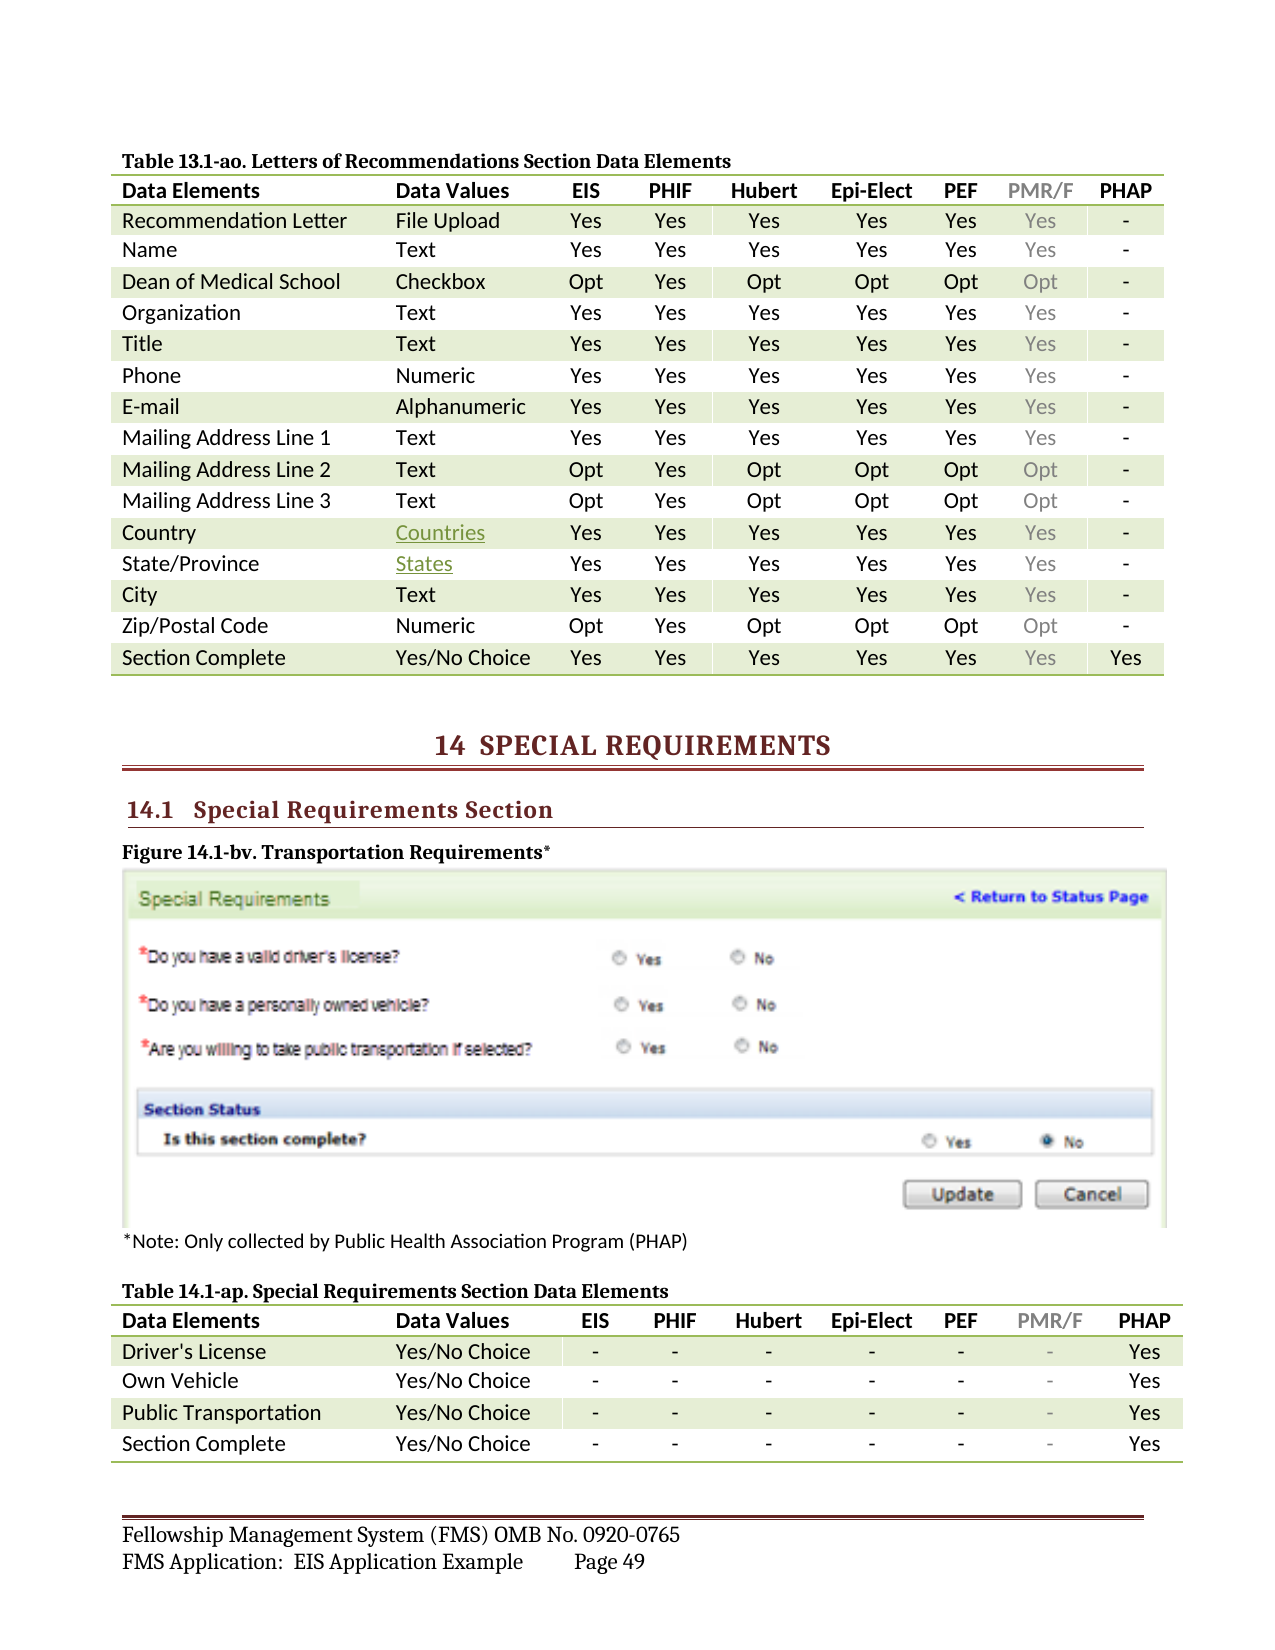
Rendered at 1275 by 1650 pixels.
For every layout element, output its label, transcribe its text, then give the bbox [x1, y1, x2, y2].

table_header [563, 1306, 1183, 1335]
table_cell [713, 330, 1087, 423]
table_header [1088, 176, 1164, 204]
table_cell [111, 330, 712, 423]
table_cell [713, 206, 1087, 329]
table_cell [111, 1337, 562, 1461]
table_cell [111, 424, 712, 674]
text Table 13.1-a. Letters of Recommendations Section Data Elements [122, 150, 1144, 174]
text Table 14.1-a. Special Requirements Section Data Elements [122, 1280, 1144, 1304]
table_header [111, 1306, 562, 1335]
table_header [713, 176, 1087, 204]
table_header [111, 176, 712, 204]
text Figure 14.1-a. Transportation Requirements* [122, 840, 1144, 864]
subtitle Special Requirements Section [127, 796, 1144, 828]
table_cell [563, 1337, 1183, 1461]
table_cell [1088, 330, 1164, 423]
subtitle Special Requirements [122, 729, 1144, 765]
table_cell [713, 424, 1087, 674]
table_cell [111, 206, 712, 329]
text *Note: Only collected by Public Health Association Program (PHAP) [122, 1228, 1144, 1253]
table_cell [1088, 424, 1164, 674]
picture [121, 864, 1167, 1228]
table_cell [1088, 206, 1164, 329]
